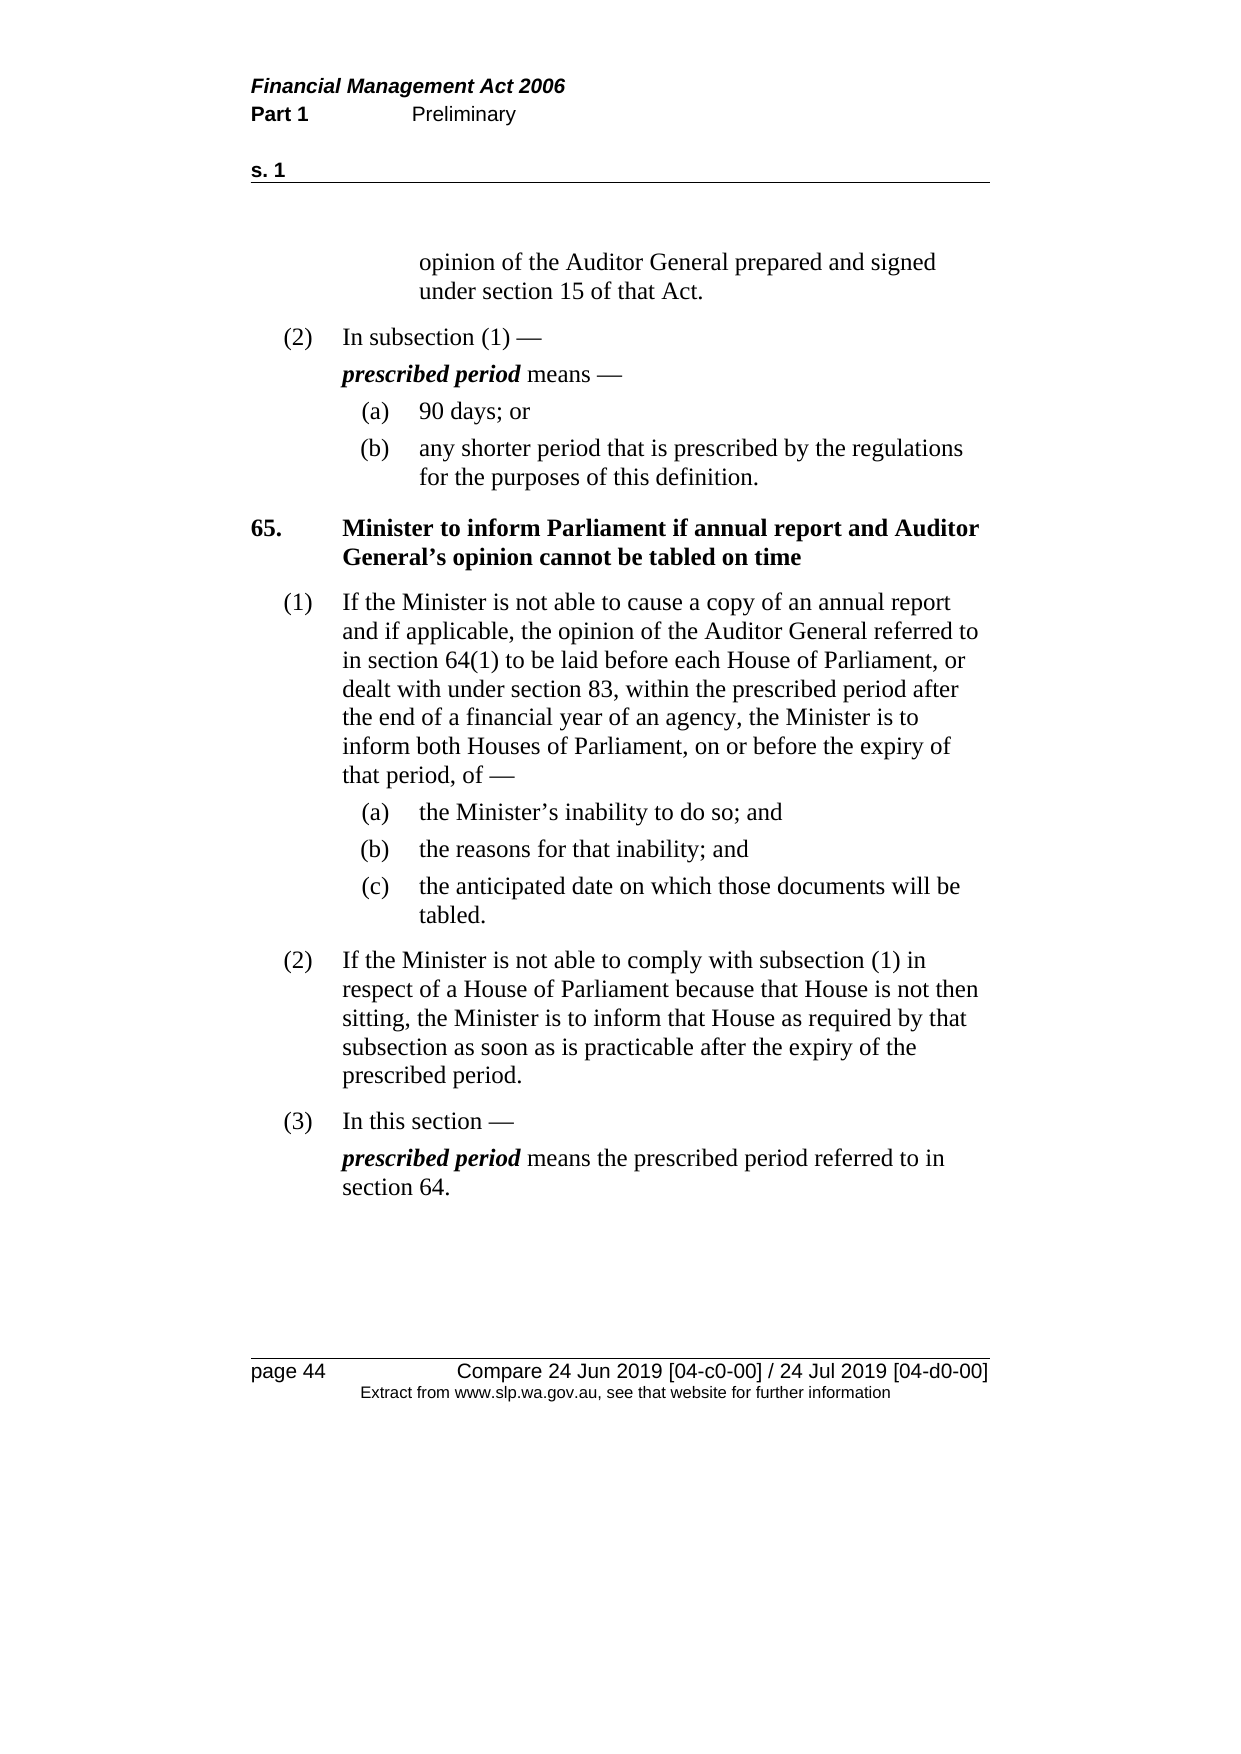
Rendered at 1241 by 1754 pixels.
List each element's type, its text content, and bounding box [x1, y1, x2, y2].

text (a) the Minister’s inability to do so; and [251, 797, 990, 826]
text (c) the anticipated date on which those documents will be tabled. [251, 871, 990, 929]
text prescribed period means — [251, 359, 990, 387]
text (b) the reasons for that inability; and [251, 834, 990, 863]
text prescribed period means the prescribed period referred to in section 64. [251, 1143, 990, 1200]
text (a) 90 days; or [251, 396, 990, 424]
text (1) If the Minister is not able to cause a copy of an annual report and if applicable, the opinion of the Auditor General referred to in section 64(1) to be laid before each House of Parliament, or dealt with under section 83, within the prescribed period after the end of a financial year of an agency, the Minister is to inform both Houses of Parliament, on or before the expiry of that period, of — [251, 587, 990, 789]
subtitle 65. Minister to inform Parliament if annual report and Auditor General’s opinion cannot be tabled on time [251, 513, 990, 571]
text (2) In subsection (1) — [251, 322, 990, 350]
text (2) If the Minister is not able to comply with subsection (1) in respect of a House of Parliament because that House is not then sitting, the Minister is to inform that House as required by that subsection as soon as is practicable after the expiry of the prescribed period. [251, 945, 990, 1089]
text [251, 247, 990, 305]
text (b) any shorter period that is prescribed by the regulations for the purposes of this definition. [251, 433, 990, 490]
text (3) In this section — [251, 1106, 990, 1134]
